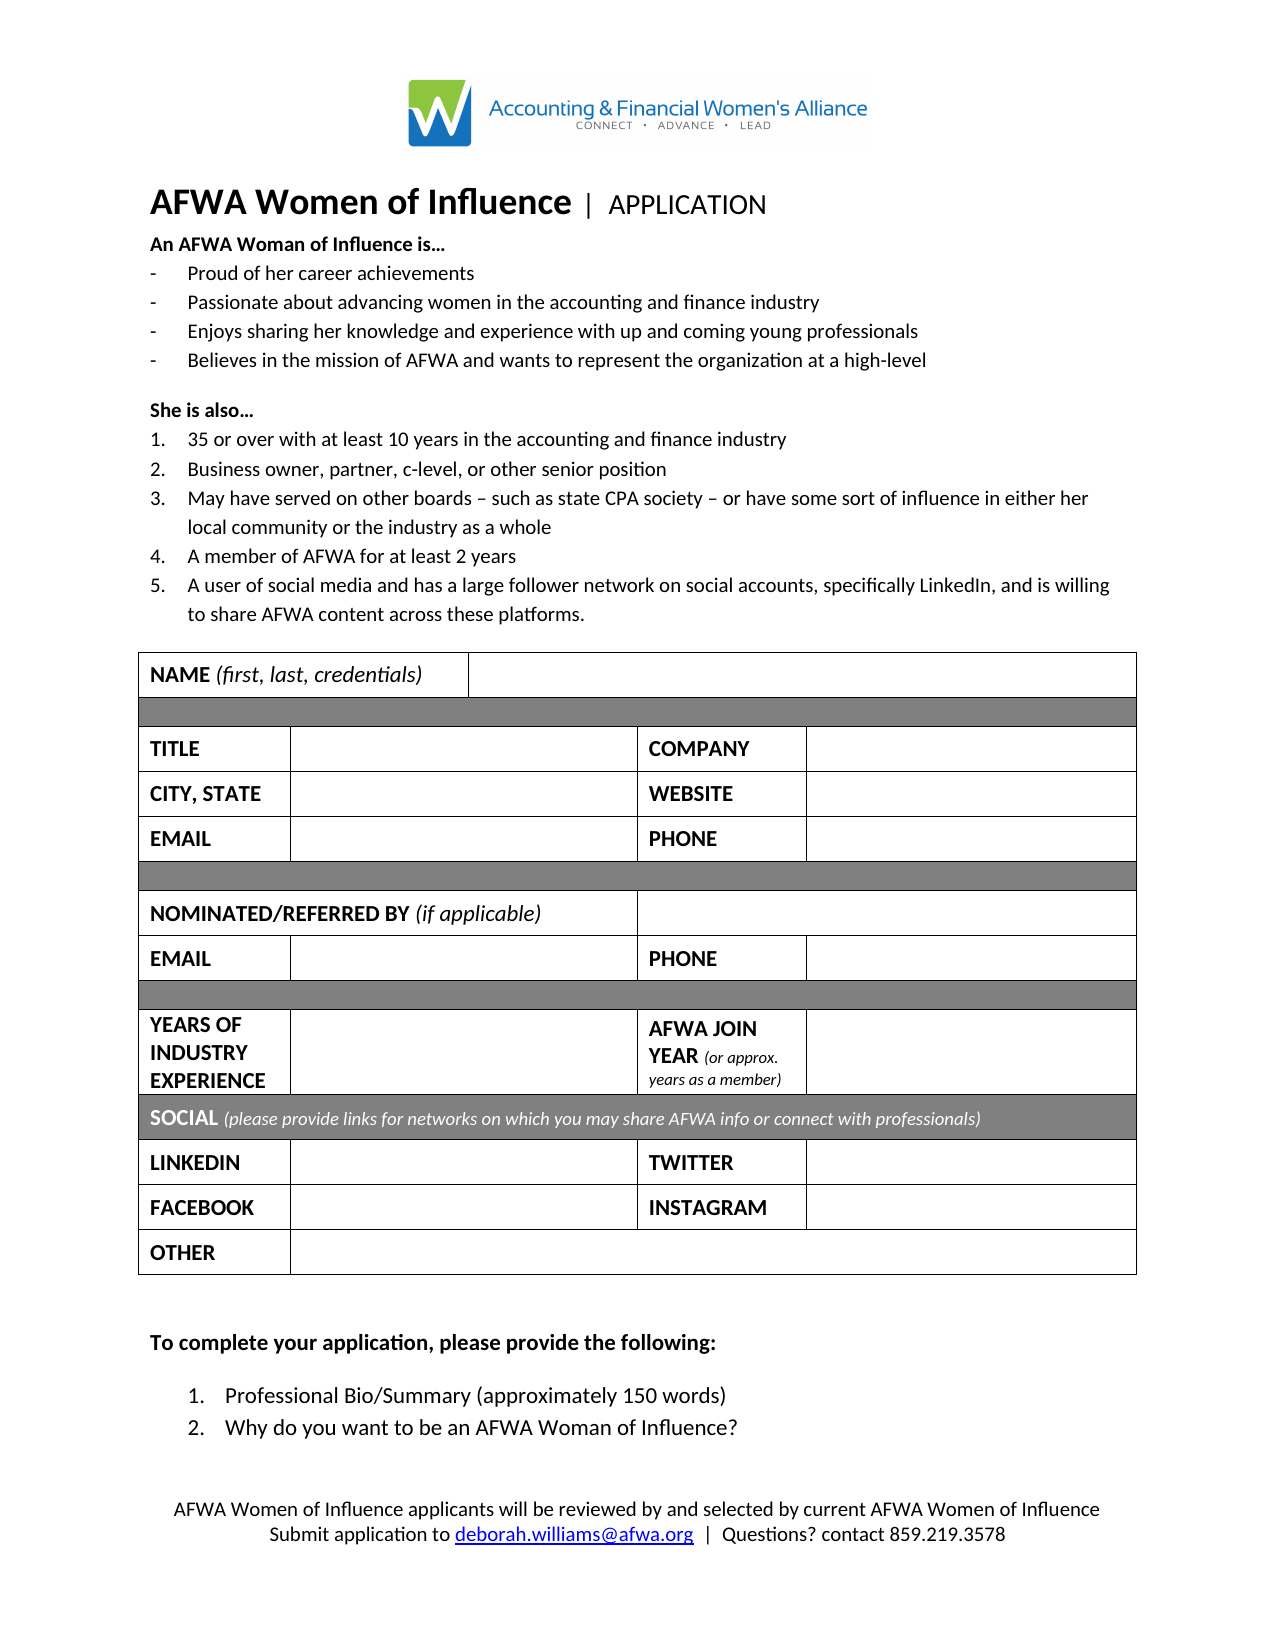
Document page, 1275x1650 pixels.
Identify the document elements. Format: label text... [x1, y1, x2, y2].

list Enjoys sharing her knowledge and experience with up and coming young professionals [150, 318, 1125, 344]
table_cell [807, 1140, 1136, 1184]
list Proud of her career achievements [150, 260, 1125, 285]
table_cell [291, 936, 637, 980]
picture [404, 75, 871, 150]
table_header NAME (first, last, credentials) [139, 653, 468, 697]
table_cell [807, 727, 1136, 771]
table_cell [139, 698, 1136, 726]
table_cell [291, 1010, 637, 1094]
table_cell [807, 936, 1136, 980]
table_cell AFWA JOIN YEAR (or approx. years as a member) [638, 1010, 806, 1094]
table_cell [807, 1010, 1136, 1094]
table_cell PHONE [638, 936, 806, 980]
list May have served on other boards – such as state CPA society – or have some sort of influence in either her local community or the industry as a whole [150, 485, 1125, 539]
table_cell EMAIL [139, 817, 290, 861]
text To complete your application, please provide the following: [150, 1328, 1125, 1356]
list A member of AFWA for at least 2 years [150, 543, 1125, 569]
table_cell TITLE [139, 727, 290, 771]
list Professional Bio/Summary (approximately 150 words) [187, 1381, 1125, 1409]
table_cell OTHER [139, 1230, 290, 1274]
text An AFWA Woman of Influence is… [150, 231, 1125, 256]
table_cell WEBSITE [638, 772, 806, 816]
list Passionate about advancing women in the accounting and finance industry [150, 289, 1125, 314]
table_cell FACEBOOK [139, 1185, 290, 1229]
table_cell LINKEDIN [139, 1140, 290, 1184]
table_cell [291, 727, 637, 771]
table_cell SOCIAL (please provide links for networks on which you may share AFWA info or connect with professionals) [139, 1095, 1136, 1139]
table_cell COMPANY [638, 727, 806, 771]
text AFWA Women of Influence | APPLICATION [150, 178, 1125, 224]
table_cell [291, 817, 637, 861]
table_cell [638, 891, 1136, 935]
table_cell [291, 1230, 1136, 1274]
table_header [469, 653, 1136, 697]
table_cell [807, 1185, 1136, 1229]
table_cell INSTAGRAM [638, 1185, 806, 1229]
table_cell PHONE [638, 817, 806, 861]
table_cell [807, 772, 1136, 816]
table_cell [139, 862, 1136, 890]
list Business owner, partner, c-level, or other senior position [150, 456, 1125, 481]
table_cell TWITTER [638, 1140, 806, 1184]
table_cell EMAIL [139, 936, 290, 980]
table_cell [291, 772, 637, 816]
table_cell CITY, STATE [139, 772, 290, 816]
list Why do you want to be an AFWA Woman of Influence? [187, 1413, 1125, 1441]
table_cell [291, 1140, 637, 1184]
table_cell YEARS OF INDUSTRY EXPERIENCE [139, 1010, 290, 1094]
table_cell [291, 1185, 637, 1229]
table_cell NOMINATED/REFERRED BY (if applicable) [139, 891, 637, 935]
list A user of social media and has a large follower network on social accounts, specifically LinkedIn, and is willing to share AFWA content across these platforms. [150, 572, 1125, 627]
list 35 or over with at least 10 years in the accounting and finance industry [150, 427, 1125, 452]
table_cell [807, 817, 1136, 861]
text She is also… [150, 397, 1125, 423]
list Believes in the mission of AFWA and wants to represent the organization at a high-level [150, 347, 1125, 373]
table_cell [139, 981, 1136, 1009]
